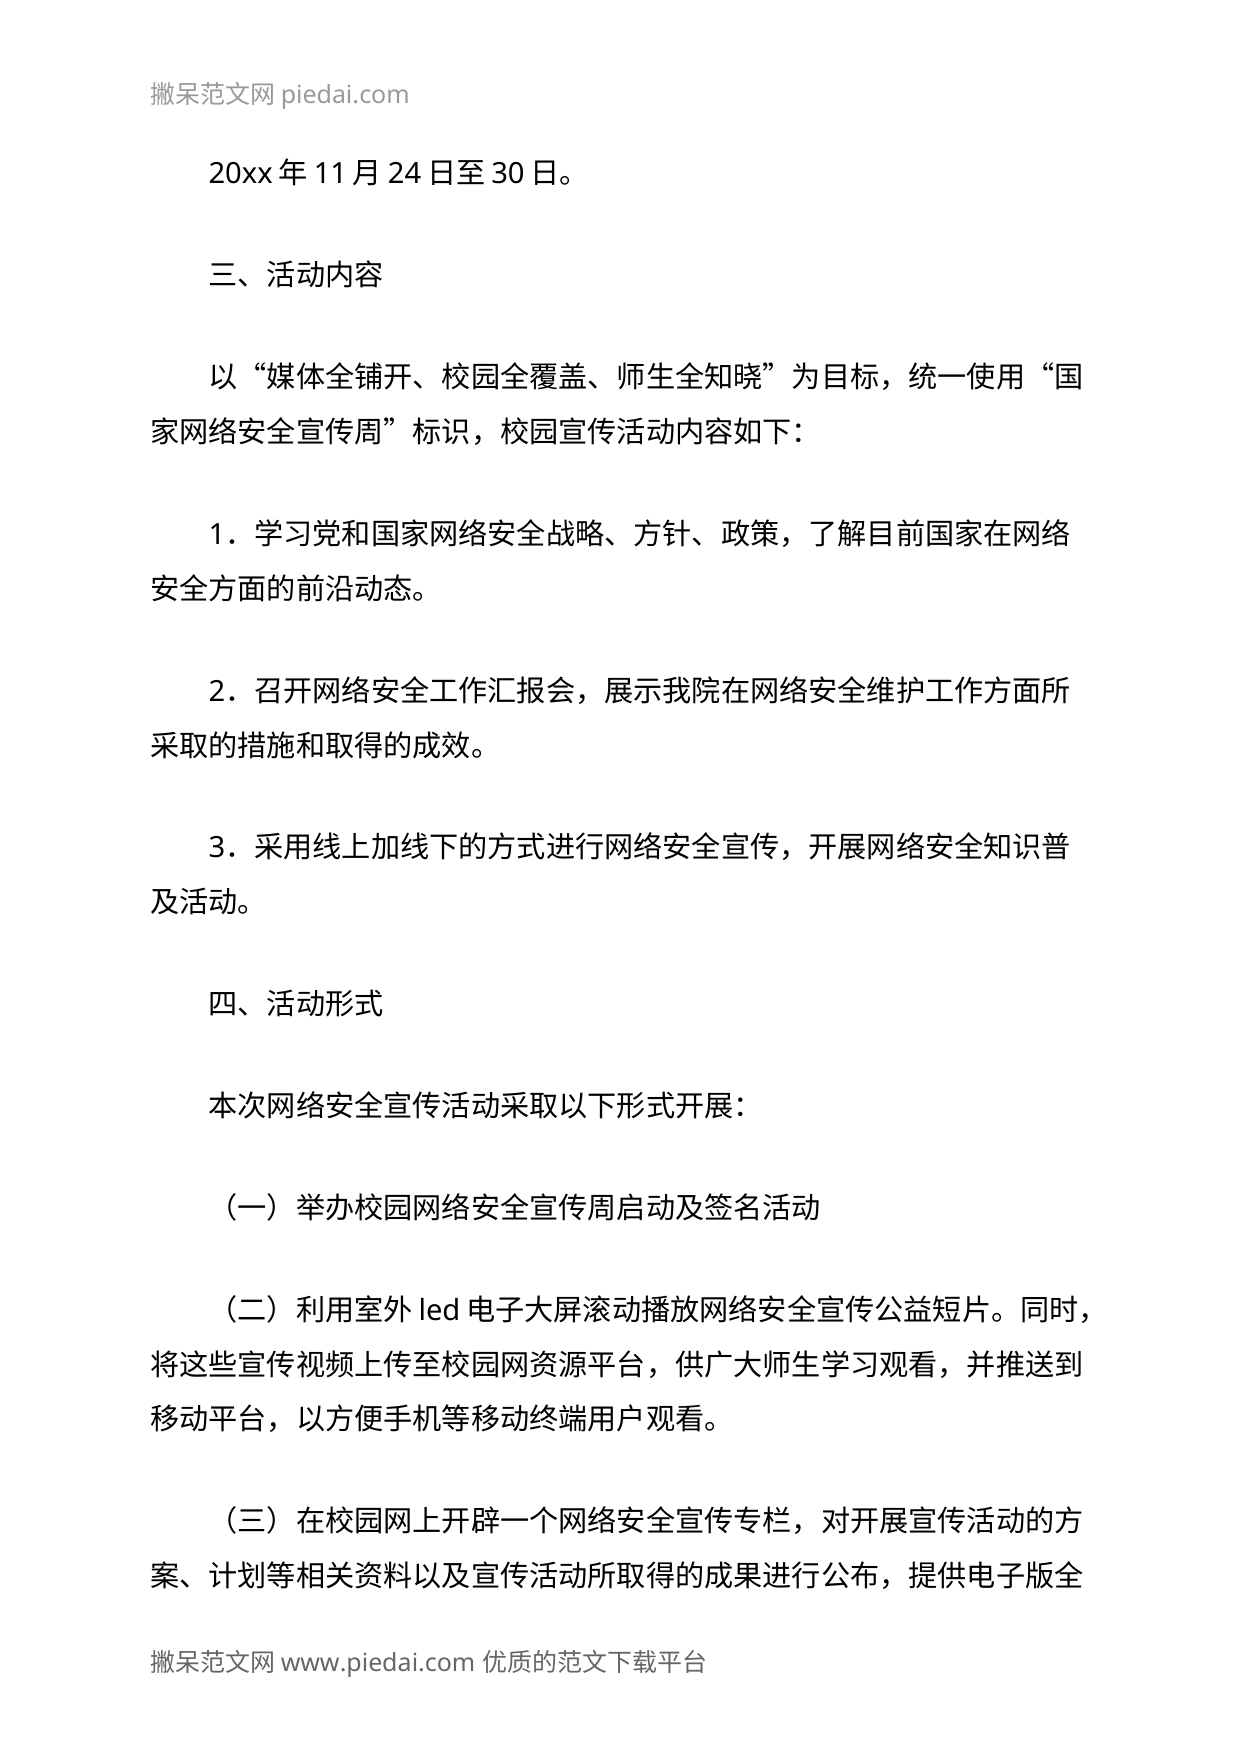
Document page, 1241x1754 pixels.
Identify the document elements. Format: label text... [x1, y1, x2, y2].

text （一）举办校园网络安全宣传周启动及签名活动 [150, 1184, 1090, 1227]
text 20xx年11月24日至30日。 [150, 150, 1090, 192]
text （二）利用室外led电子大屏滚动播放网络安全宣传公益短片。同时，将这些宣传视频上传至校园网资源平台，供广大师生学习观看，并推送到移动平台，以方便手机等移动终端用户观看。 [150, 1286, 1090, 1438]
text 四、活动形式 [150, 981, 1090, 1023]
text 以“媒体全铺开、校园全覆盖、师生全知晓”为目标，统一使用“国家网络安全宣传周”标识，校园宣传活动内容如下： [150, 354, 1090, 451]
text 2．召开网络安全工作汇报会，展示我院在网络安全维护工作方面所采取的措施和取得的成效。 [150, 667, 1090, 764]
text 三、活动内容 [150, 252, 1090, 294]
text 本次网络安全宣传活动采取以下形式开展： [150, 1082, 1090, 1125]
text 3．采用线上加线下的方式进行网络安全宣传，开展网络安全知识普及活动。 [150, 824, 1090, 921]
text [150, 1498, 1090, 1595]
text 1．学习党和国家网络安全战略、方针、政策，了解目前国家在网络安全方面的前沿动态。 [150, 510, 1090, 608]
